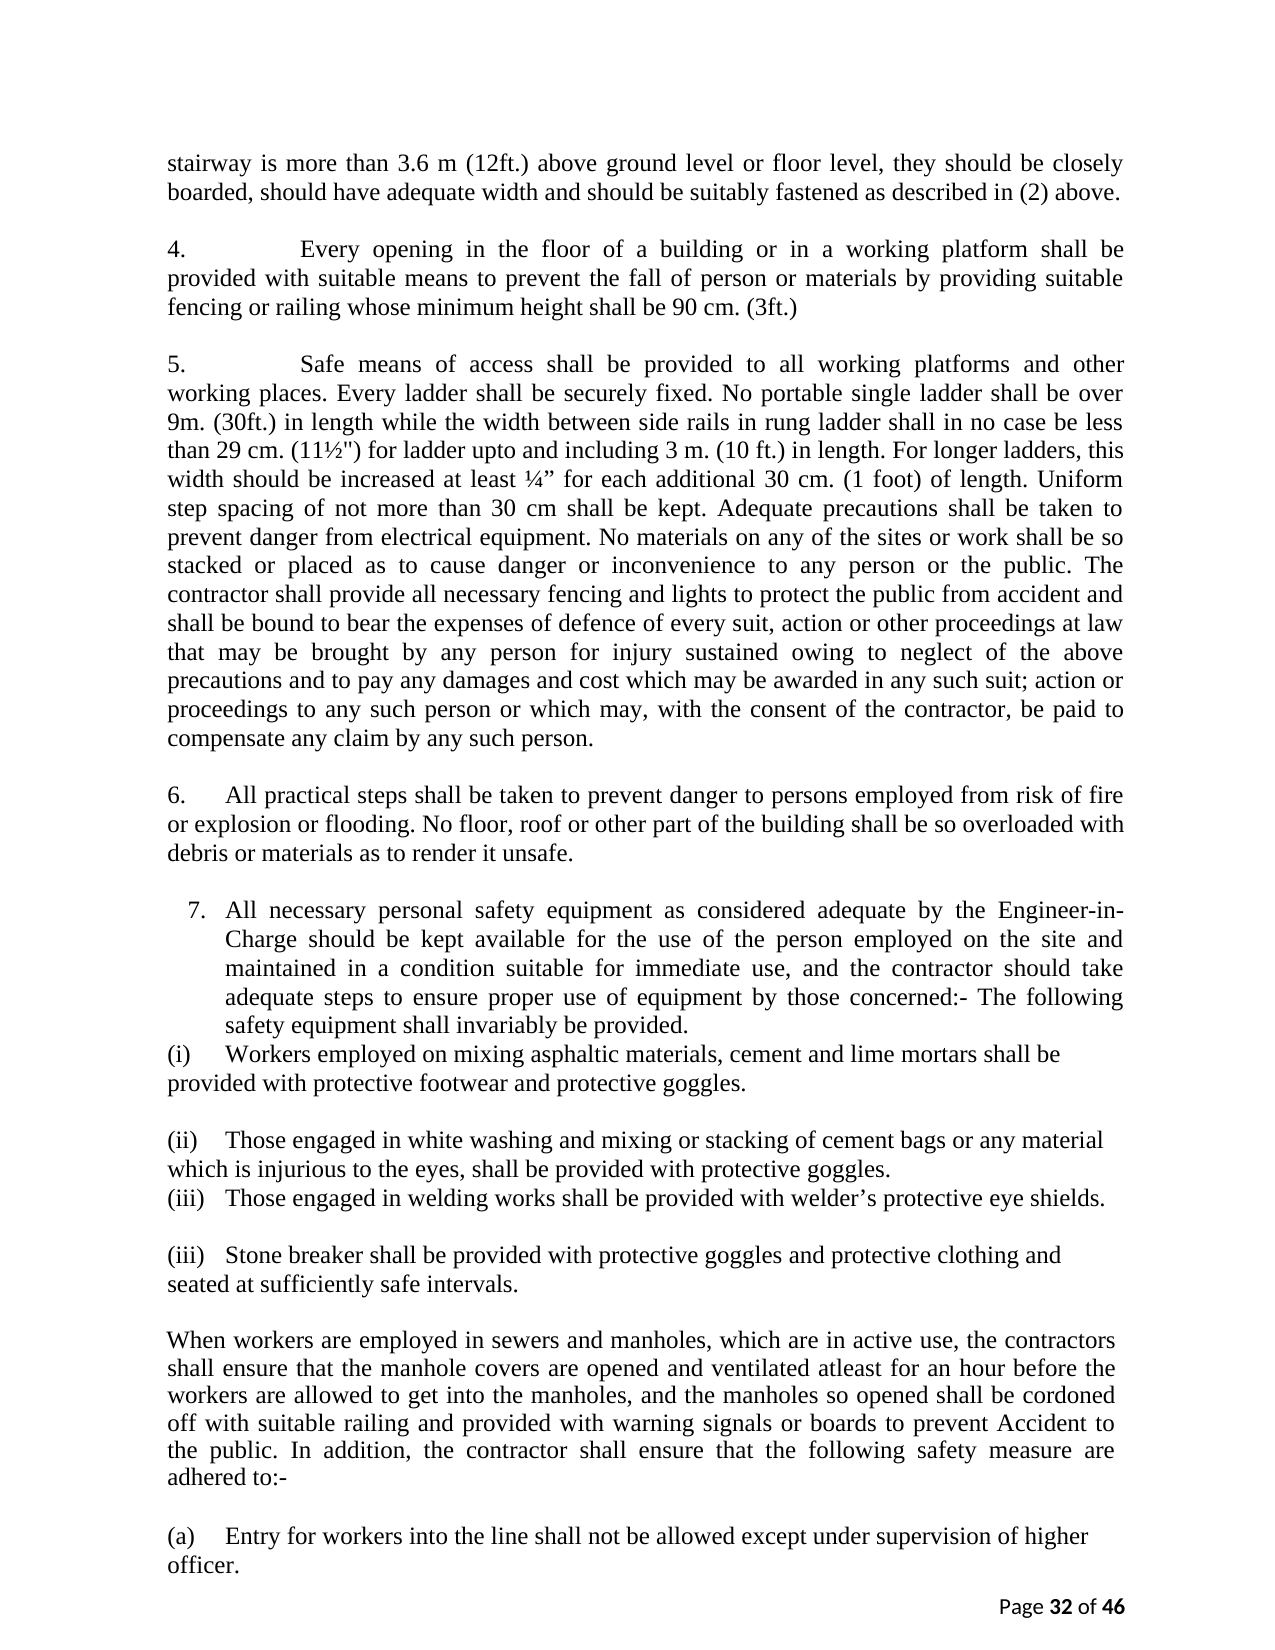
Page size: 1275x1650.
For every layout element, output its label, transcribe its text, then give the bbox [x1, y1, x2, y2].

list Stone breaker shall be provided with protective goggles and protective clothing and seated at sufficiently safe intervals. [167, 1241, 1119, 1298]
text 4. Every opening in the floor of a building or in a working platform shall be provided with suitable means to prevent the fall of person or materials by providing suitable fencing or railing whose minimum height shall be 90 cm. (3ft.) [167, 234, 1125, 321]
list Those engaged in white washing and mixing or stacking of cement bags or any material which is injurious to the eyes, shall be provided with protective goggles. [167, 1126, 1123, 1183]
text 6. All practical steps shall be taken to prevent danger to persons employed from risk of fire or explosion or flooding. No floor, roof or other part of the building shall be so overloaded with debris or materials as to render it unsafe. [167, 781, 1125, 867]
list Workers employed on mixing asphaltic materials, cement and lime mortars shall be provided with protective footwear and protective goggles. [167, 1039, 1123, 1097]
list All necessary personal safety equipment as considered adequate by the Engineer-in-Charge should be kept available for the use of the person employed on the site and maintained in a condition suitable for immediate use, and the contractor should take adequate steps to ensure proper use of equipment by those concerned:- The following safety equipment shall invariably be provided. [187, 896, 1125, 1039]
text (iii) Those engaged in welding works shall be provided with welder’s protective eye shields. [167, 1183, 1125, 1212]
text When workers are employed in sewers and manholes, which are in active use, the contractors shall ensure that the manhole covers are opened and ventilated atleast for an hour before the workers are allowed to get into the manholes, and the manholes so opened shall be cordoned off with suitable railing and provided with warning signals or boards to prevent Accident to the public. In addition, the contractor shall ensure that the following safety measure are adhered to:- [166, 1327, 1117, 1491]
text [167, 148, 1125, 206]
text 5. Safe means of access shall be provided to all working platforms and other working places. Every ladder shall be securely fixed. No portable single ladder shall be over 9m. (30ft.) in length while the width between side rails in rung ladder shall in no case be less than 29 cm. (11½") for ladder upto and including 3 m. (10 ft.) in length. For longer ladders, this width should be increased at least ¼” for each additional 30 cm. (1 foot) of length. Uniform step spacing of not more than 30 cm shall be kept. Adequate precautions shall be taken to prevent danger from electrical equipment. No materials on any of the sites or work shall be so stacked or placed as to cause danger or inconvenience to any person or the public. The contractor shall provide all necessary fencing and lights to protect the public from accident and shall be bound to bear the expenses of defence of every suit, action or other proceedings at law that may be brought by any person for injury sustained owing to neglect of the above precautions and to pay any damages and cost which may be awarded in any such suit; action or proceedings to any such person or which may, with the consent of the contractor, be paid to compensate any claim by any such person. [167, 349, 1125, 752]
list Entry for workers into the line shall not be allowed except under supervision of higher officer. [167, 1521, 1117, 1579]
